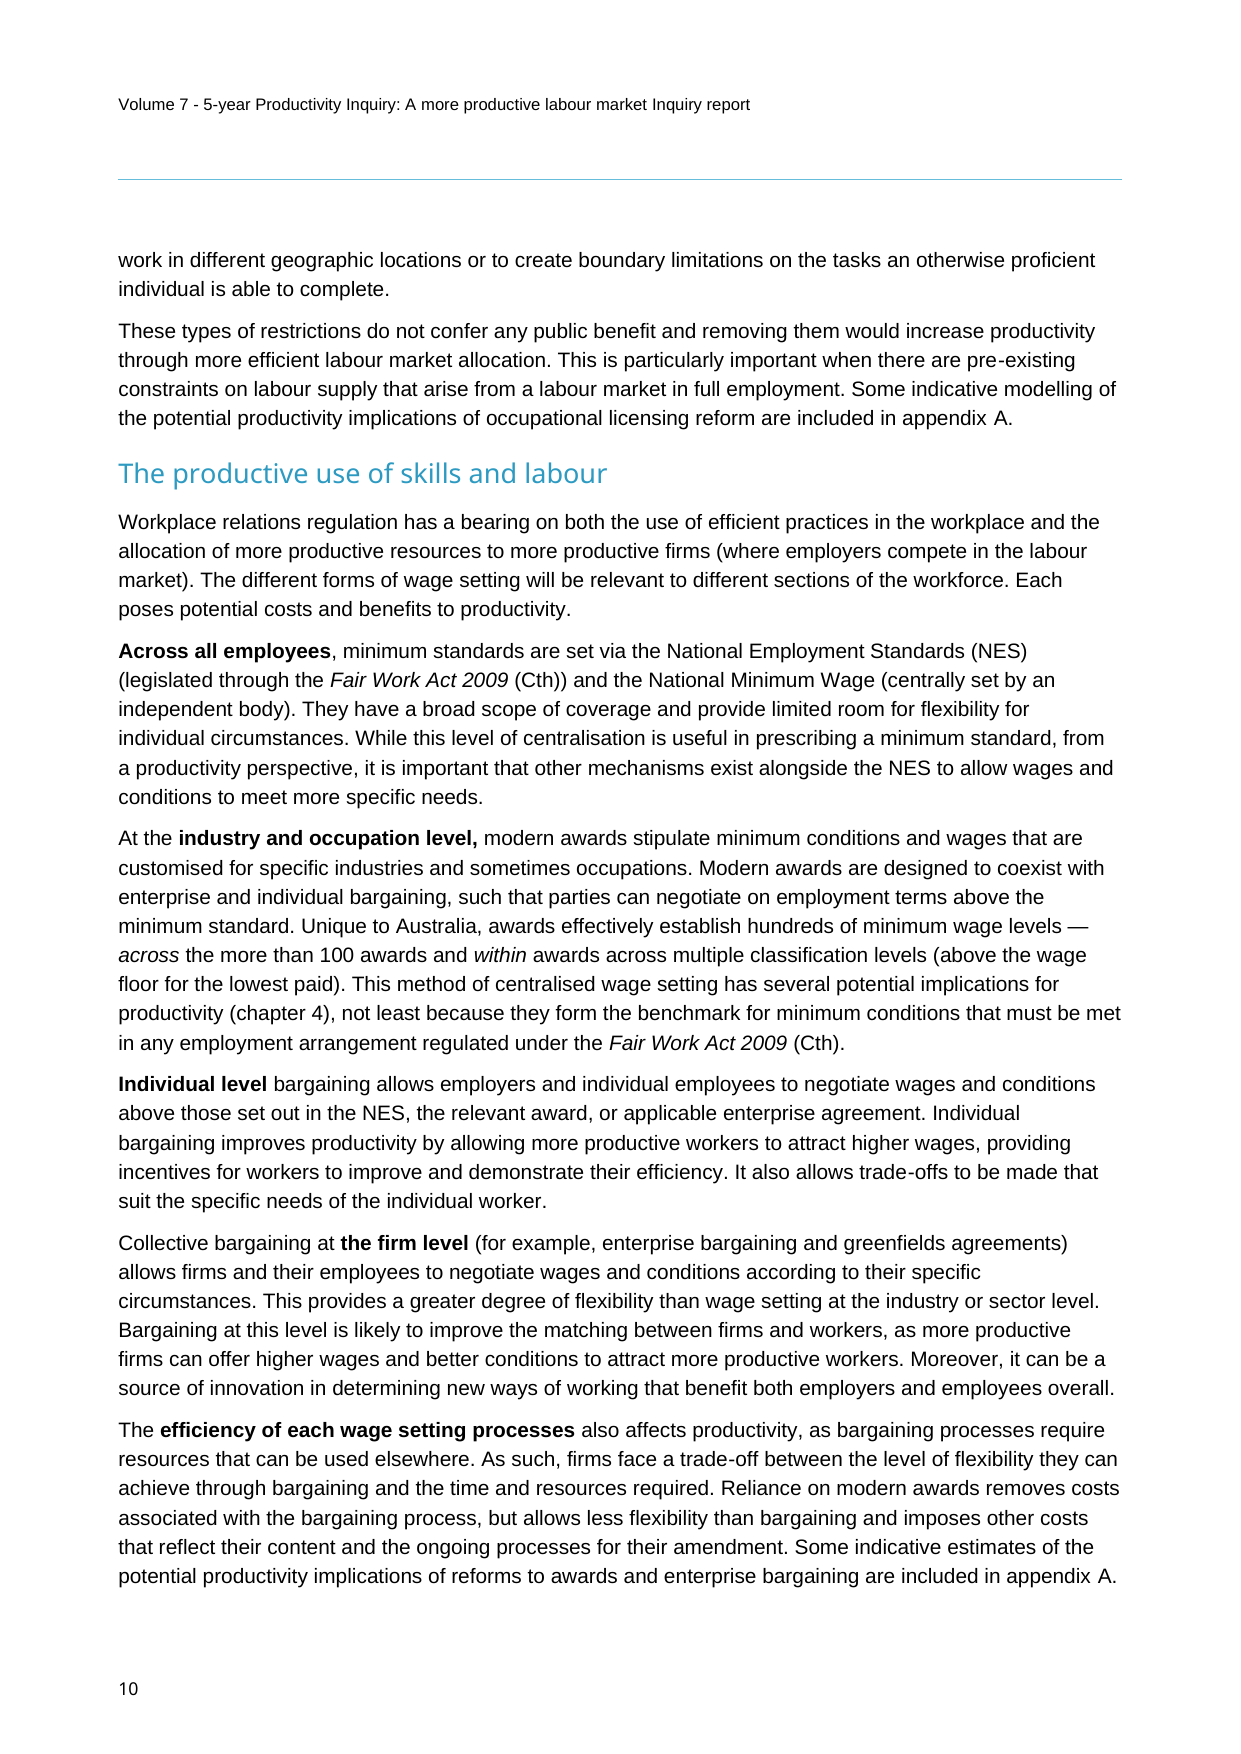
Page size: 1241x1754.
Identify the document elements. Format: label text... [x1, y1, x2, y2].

text The efficiency of each wage setting processes also affects productivity, as bargaining processes require resources that can be used elsewhere. As such, firms face a trade-off between the level of flexibility they can achieve through bargaining and the time and resources required. Reliance on modern awards removes costs associated with the bargaining process, but allows less flexibility than bargaining and imposes other costs that reflect their content and the ongoing processes for their amendment. Some indicative estimates of the potential productivity implications of reforms to awards and enterprise bargaining are included in appendix A. [118, 1413, 1122, 1588]
text Workplace relations regulation has a bearing on both the use of efficient practices in the workplace and the allocation of more productive resources to more productive firms (where employers compete in the labour market). The different forms of wage setting will be relevant to different sections of the workforce. Each poses potential costs and benefits to productivity. [118, 504, 1122, 621]
text These types of restrictions do not confer any public benefit and removing them would increase productivity through more efficient labour market allocation. This is particularly important when there are pre-existing constraints on labour supply that arise from a labour market in full employment. Some indicative modelling of the potential productivity implications of occupational licensing reform are included in appendix A. [118, 313, 1122, 430]
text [118, 242, 1122, 301]
text Across all employees, minimum standards are set via the National Employment Standards (NES) (legislated through the Fair Work Act 2009 (Cth)) and the National Minimum Wage (centrally set by an independent body). They have a broad scope of coverage and provide limited room for flexibility for individual circumstances. While this level of centralisation is useful in prescribing a minimum standard, from a productivity perspective, it is important that other mechanisms exist alongside the NES to allow wages and conditions to meet more specific needs. [118, 633, 1122, 808]
text At the industry and occupation level, modern awards stipulate minimum conditions and wages that are customised for specific industries and sometimes occupations. Modern awards are designed to coexist with enterprise and individual bargaining, such that parties can negotiate on employment terms above the minimum standard. Unique to Australia, awards effectively establish hundreds of minimum wage levels — across the more than 100 awards and within awards across multiple classification levels (above the wage floor for the lowest paid). This method of centralised wage setting has several potential implications for productivity (chapter 4), not least because they form the benchmark for minimum conditions that must be met in any employment arrangement regulated under the Fair Work Act 2009 (Cth). [118, 821, 1122, 1054]
text Collective bargaining at the firm level (for example, enterprise bargaining and greenfields agreements) allows firms and their employees to negotiate wages and conditions according to their specific circumstances. This provides a greater degree of flexibility than wage setting at the industry or sector level. Bargaining at this level is likely to improve the matching between firms and workers, as more productive firms can offer higher wages and better conditions to attract more productive workers. Moreover, it can be a source of innovation in determining new ways of working that benefit both employers and employees overall. [118, 1225, 1122, 1400]
text Individual level bargaining allows employers and individual employees to negotiate wages and conditions above those set out in the NES, the relevant award, or applicable enterprise agreement. Individual bargaining improves productivity by allowing more productive workers to attract higher wages, providing incentives for workers to improve and demonstrate their efficiency. It also allows trade-offs to be made that suit the specific needs of the individual worker. [118, 1067, 1122, 1213]
subtitle The productive use of skills and labour [118, 455, 1122, 492]
